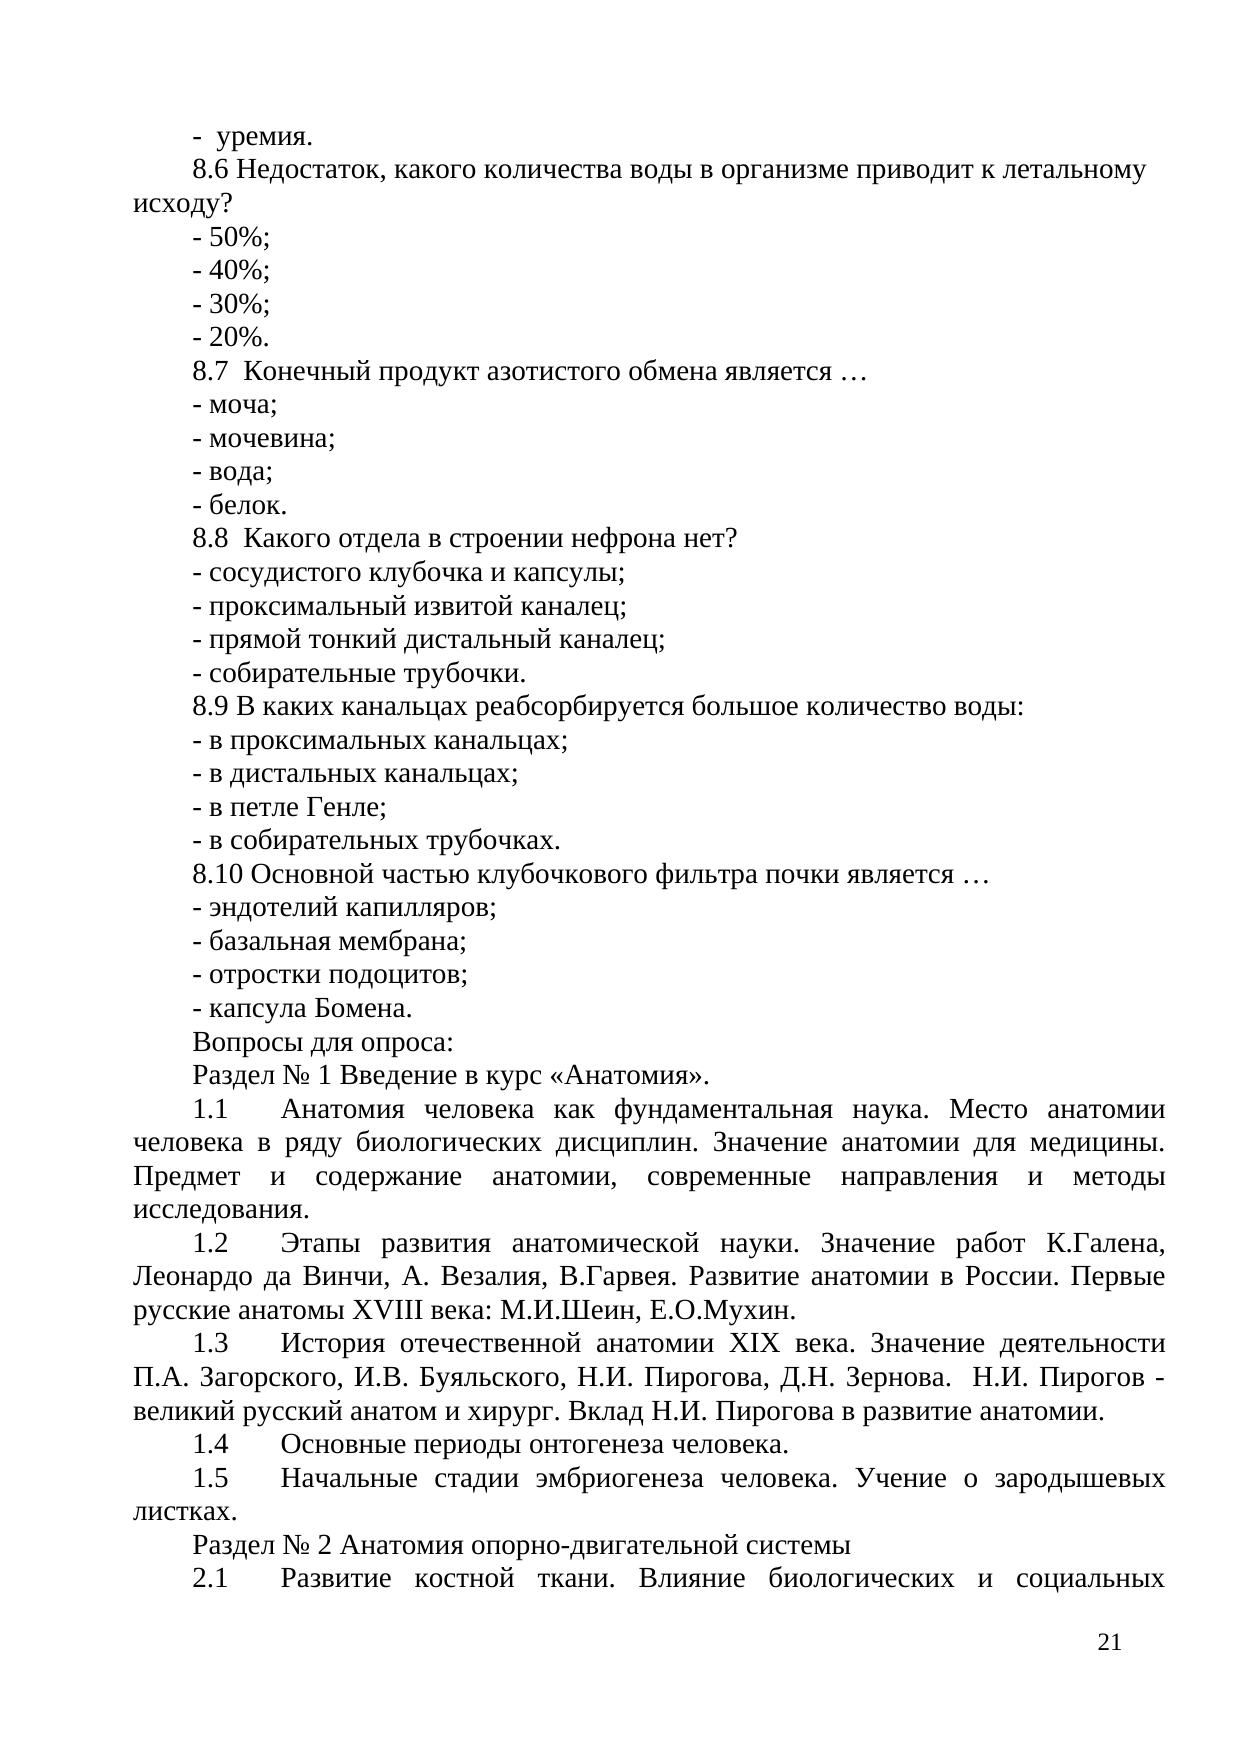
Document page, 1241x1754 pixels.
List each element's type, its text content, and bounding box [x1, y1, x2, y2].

text - 50%; [133, 219, 1167, 252]
text 8.10 Основной частью клубочкового фильтра почки является … [133, 856, 1167, 889]
list Этапы развития анатомической науки. Значение работ К.Галена, Леонардо да Винчи, А. Везалия, В.Гарвея. Развитие анатомии в России. Первые русские анатомы XVIII века: М.И.Шеин, Е.О.Мухин. [133, 1225, 1167, 1326]
text - эндотелий капилляров; [133, 889, 1167, 923]
text - базальная мембрана; [133, 923, 1167, 957]
text - уремия. [133, 118, 1167, 152]
text - мочевина; [133, 420, 1167, 453]
text - 20%. [133, 319, 1167, 353]
text 8.8 Какого отдела в строении нефрона нет? [133, 521, 1167, 554]
text - 40%; [133, 252, 1167, 286]
text - в дистальных канальцах; [133, 755, 1167, 789]
text - собирательные трубочки. [133, 655, 1167, 688]
text 8.9 В каких канальцах реабсорбируется большое количество воды: [133, 688, 1167, 722]
text - моча; [133, 386, 1167, 420]
list Начальные стадии эмбриогенеза человека. Учение о зародышевых листках. [133, 1460, 1167, 1527]
text - в проксимальных канальцах; [133, 722, 1167, 755]
text - капсула Бомена. [133, 990, 1167, 1024]
list Раздел № 2 Анатомия опорно-двигательной системы [133, 1527, 1167, 1560]
text - вода; [133, 453, 1167, 487]
text - прямой тонкий дистальный каналец; [133, 621, 1167, 655]
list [133, 1560, 1167, 1594]
text - проксимальный извитой каналец; [133, 588, 1167, 621]
text Раздел № 1 Введение в курс «Анатомия». [133, 1057, 1122, 1091]
text - белок. [133, 487, 1167, 521]
text Вопросы для опроса: [133, 1024, 1122, 1057]
list Основные периоды онтогенеза человека. [133, 1426, 1167, 1460]
text 8.7 Конечный продукт азотистого обмена является … [133, 353, 1167, 386]
list Анатомия человека как фундаментальная наука. Место анатомии человека в ряду биологических дисциплин. Значение анатомии для медицины. Предмет и содержание анатомии, современные направления и методы исследования. [133, 1091, 1167, 1225]
text - 30%; [133, 286, 1167, 319]
text - отростки подоцитов; [133, 957, 1167, 990]
list История отечественной анатомии XIX века. Значение деятельности П.А. Загорского, И.В. Буяльского, Н.И. Пирогова, Д.Н. Зернова. Н.И. Пирогов - великий русский анатом и хирург. Вклад Н.И. Пирогова в развитие анатомии. [133, 1326, 1167, 1426]
text - в петле Генле; [133, 789, 1167, 822]
text 8.6 Недостаток, какого количества воды в организме приводит к летальному исходу? [133, 152, 1167, 219]
text - сосудистого клубочка и капсулы; [133, 554, 1167, 588]
text - в собирательных трубочках. [133, 822, 1167, 856]
